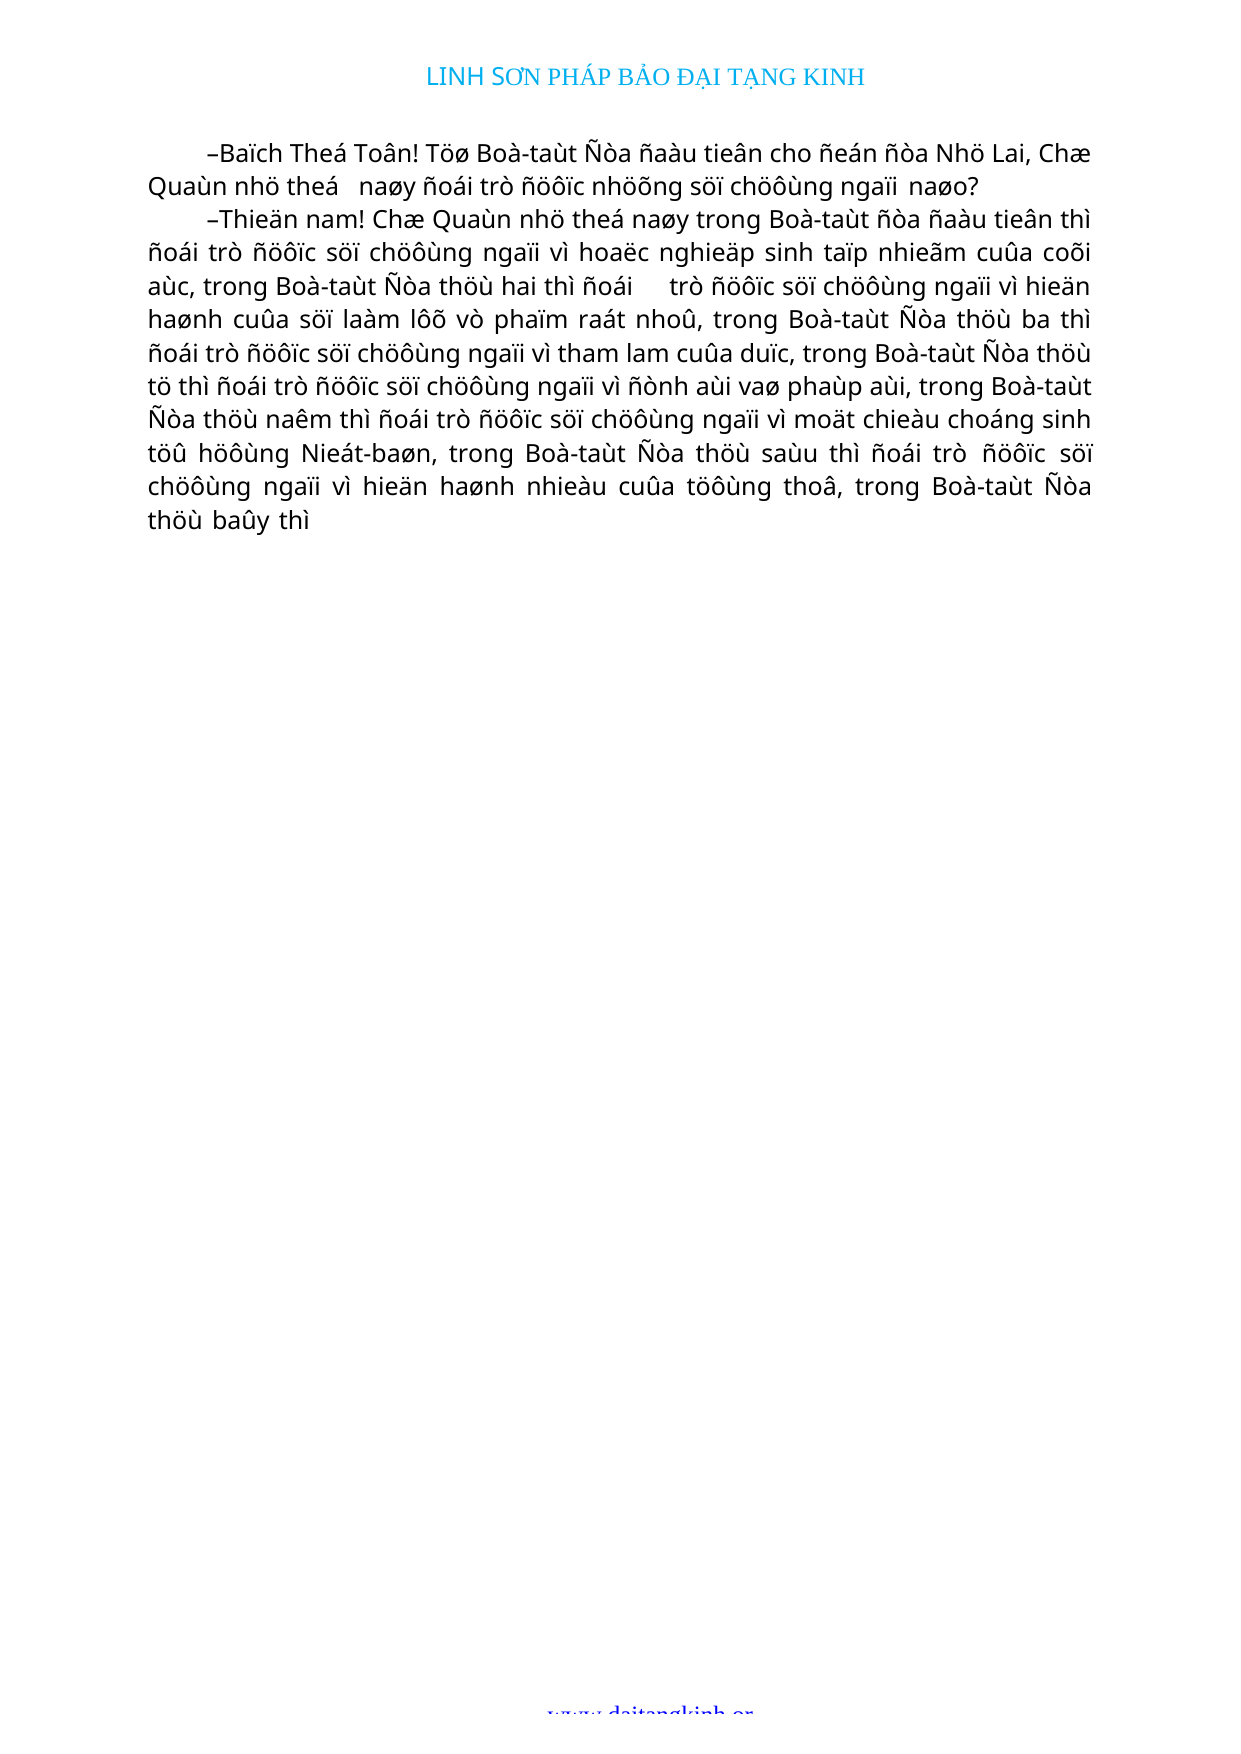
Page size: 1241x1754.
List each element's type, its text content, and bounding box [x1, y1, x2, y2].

text –Thieän nam! Chæ Quaùn nhö theá naøy trong Boà-taùt ñòa ñaàu tieân thì ñoái trò ñöôïc söï chöôùng ngaïi vì hoaëc nghieäp sinh taïp nhieãm cuûa coõi aùc, trong Boà-taùt Ñòa thöù hai thì ñoái trò ñöôïc söï chöôùng ngaïi vì hieän haønh cuûa söï laàm lôõ vò phaïm raát nhoû, trong Boà-taùt Ñòa thöù ba thì ñoái trò ñöôïc söï chöôùng ngaïi vì tham lam cuûa duïc, trong Boà-taùt Ñòa thöù tö thì ñoái trò ñöôïc söï chöôùng ngaïi vì ñònh aùi vaø phaùp aùi, trong Boà-taùt Ñòa thöù naêm thì ñoái trò ñöôïc söï chöôùng ngaïi vì moät chieàu choáng sinh töû höôùng Nieát-baøn, trong Boà-taùt Ñòa thöù saùu thì ñoái trò ñöôïc söï chöôùng ngaïi vì hieän haønh nhieàu cuûa töôùng thoâ, trong Boà-taùt Ñòa thöù baûy thì [147, 202, 1093, 536]
text –Baïch Theá Toân! Töø Boà-taùt Ñòa ñaàu tieân cho ñeán ñòa Nhö Lai, Chæ Quaùn nhö theá naøy ñoái trò ñöôïc nhöõng söï chöôùng ngaïi naøo? [147, 135, 1092, 202]
